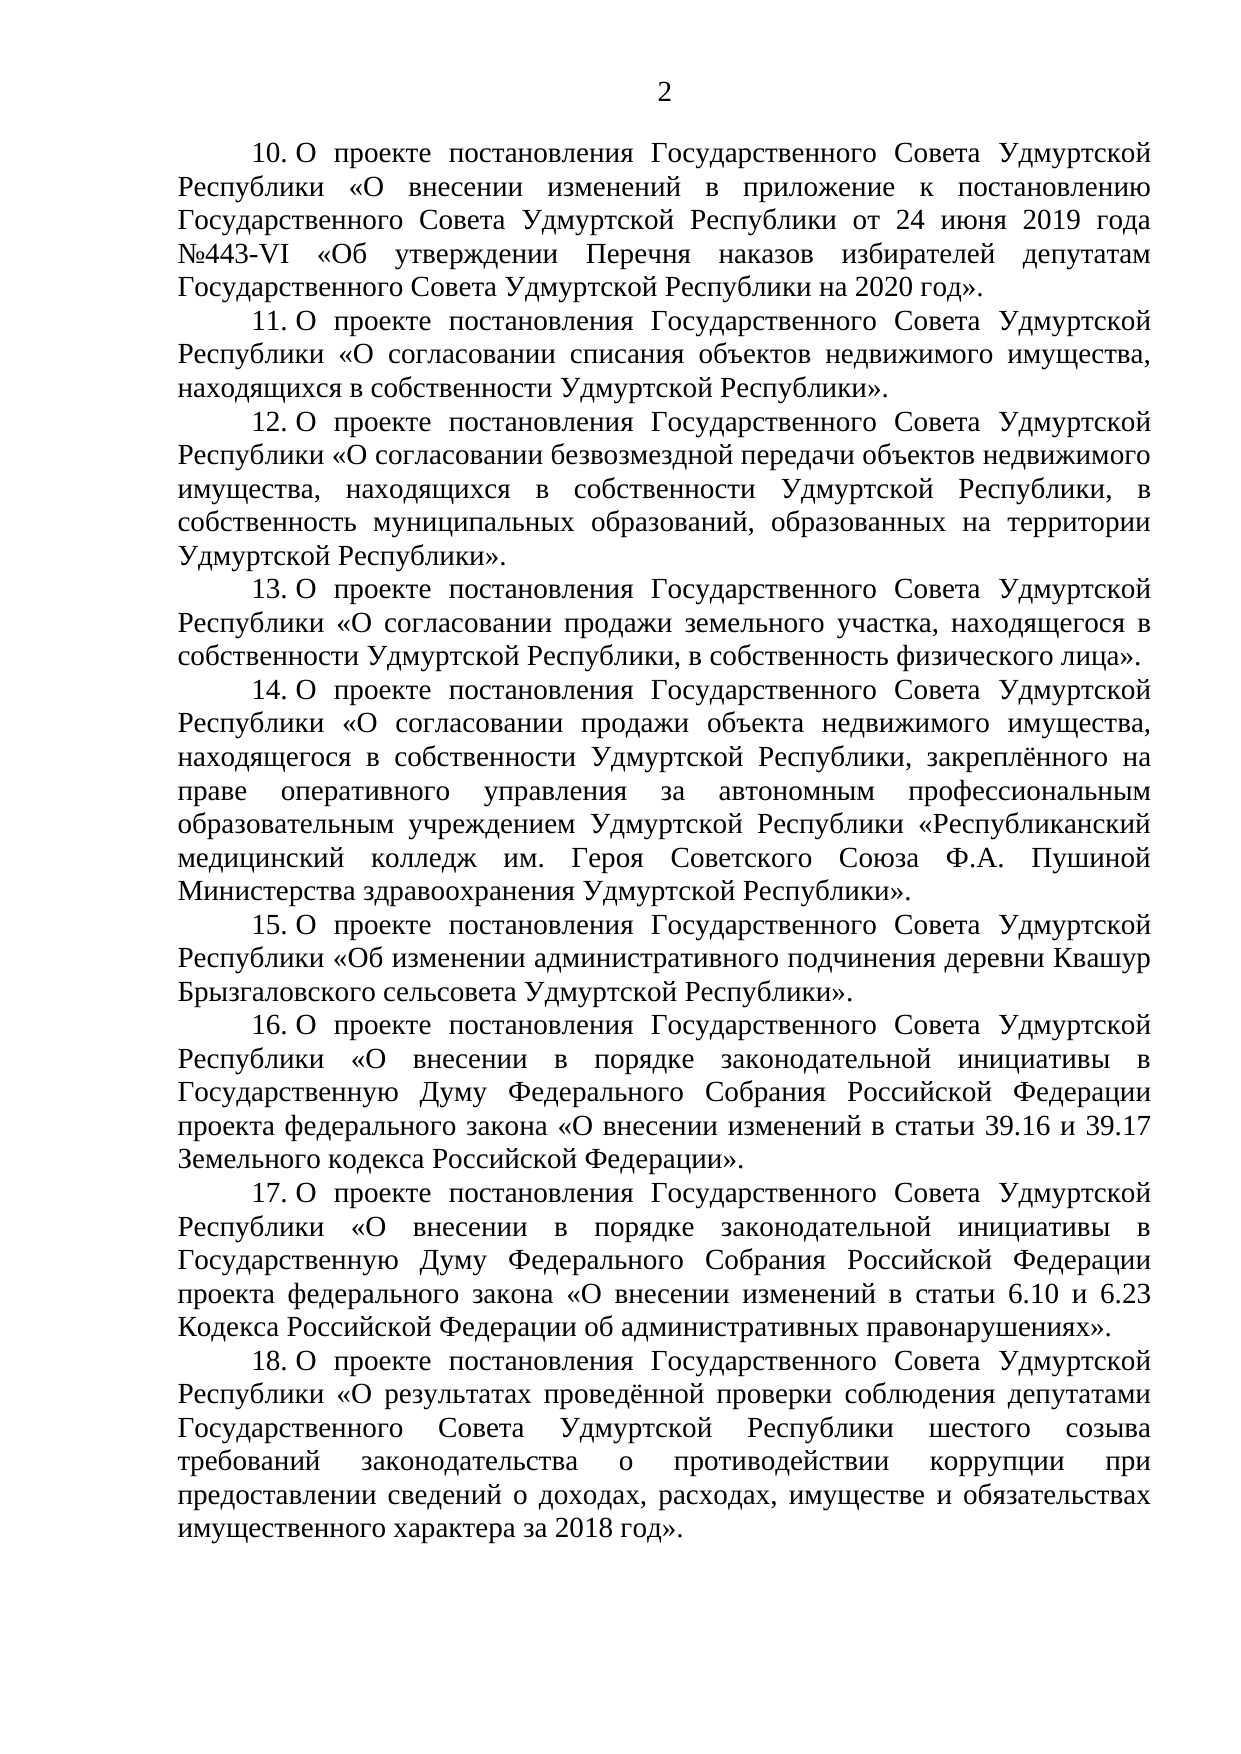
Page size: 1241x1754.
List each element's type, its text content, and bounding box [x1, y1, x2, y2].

list О проекте постановления Государственного Совета Удмуртской Республики «Об изменении административного подчинения деревни Квашур Брызгаловского сельсовета Удмуртской Республики». [177, 907, 1152, 1007]
list О проекте постановления Государственного Совета Удмуртской Республики «О внесении изменений в приложение к постановлению Государственного Совета Удмуртской Республики от 24 июня 2019 года №443-VI «Об утверждении Перечня наказов избирателей депутатам Государственного Совета Удмуртской Республики на 2020 год». [177, 135, 1152, 303]
list О проекте постановления Государственного Совета Удмуртской Республики «О согласовании списания объектов недвижимого имущества, находящихся в собственности Удмуртской Республики». [177, 303, 1152, 404]
list О проекте постановления Государственного Совета Удмуртской Республики «О согласовании продажи земельного участка, находящегося в собственности Удмуртской Республики, в собственность физического лица». [177, 571, 1152, 672]
list О проекте постановления Государственного Совета Удмуртской Республики «О внесении в порядке законодательной инициативы в Государственную Думу Федерального Собрания Российской Федерации проекта федерального закона «О внесении изменений в статьи 39.16 и 39.17 Земельного кодекса Российской Федерации». [177, 1007, 1152, 1175]
list О проекте постановления Государственного Совета Удмуртской Республики «О согласовании безвозмездной передачи объектов недвижимого имущества, находящихся в собственности Удмуртской Республики, в собственность муниципальных образований, образованных на территории Удмуртской Республики». [177, 404, 1152, 571]
list О проекте постановления Государственного Совета Удмуртской Республики «О результатах проведённой проверки соблюдения депутатами Государственного Совета Удмуртской Республики шестого созыва требований законодательства о противодействии коррупции при предоставлении сведений о доходах, расходах, имуществе и обязательствах имущественного характера за 2018 год». [177, 1343, 1152, 1544]
list О проекте постановления Государственного Совета Удмуртской Республики «О согласовании продажи объекта недвижимого имущества, находящегося в собственности Удмуртской Республики, закреплённого на праве оперативного управления за автономным профессиональным образовательным учреждением Удмуртской Республики «Республиканский медицинский колледж им. Героя Советского Союза Ф.А. Пушиной Министерства здравоохранения Удмуртской Республики». [177, 672, 1152, 907]
list О проекте постановления Государственного Совета Удмуртской Республики «О внесении в порядке законодательной инициативы в Государственную Думу Федерального Собрания Российской Федерации проекта федерального закона «О внесении изменений в статьи 6.10 и 6.23 Кодекса Российской Федерации об административных правонарушениях». [177, 1175, 1152, 1343]
